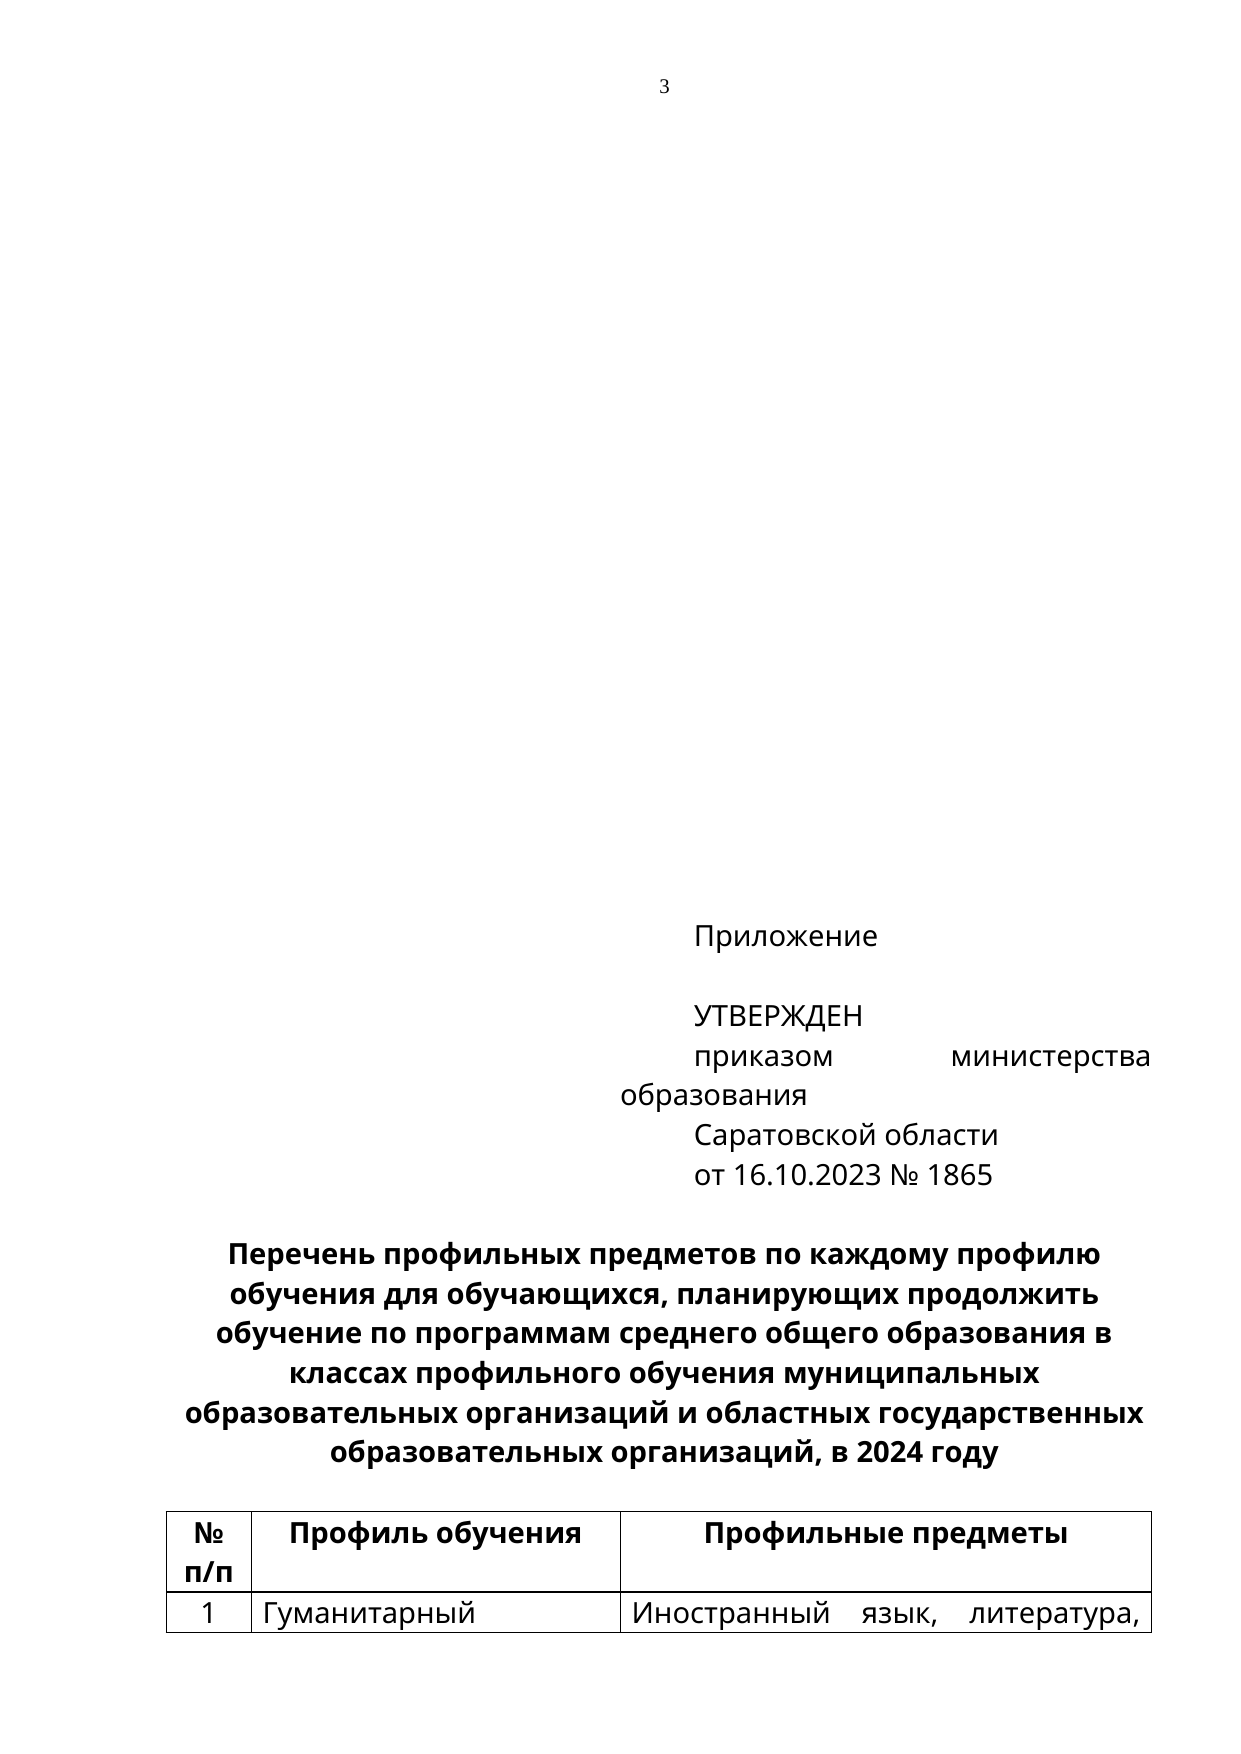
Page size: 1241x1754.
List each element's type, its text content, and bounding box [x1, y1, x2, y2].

text приказом министерства образования [620, 1035, 1152, 1114]
text Приложение [620, 916, 1152, 955]
text от 16.10.2023 № 1865 [620, 1154, 1152, 1193]
table_header Профильные предметы [621, 1512, 1151, 1591]
text Перечень профильных предметов по каждому профилю обучения для обучающихся, планирующих продолжить обучение по программам среднего общего образования в классах профильного обучения муниципальных образовательных организаций и областных государственных образовательных организаций, в 2024 году [177, 1233, 1152, 1471]
table_cell Гуманитарный [252, 1593, 620, 1632]
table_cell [621, 1593, 1151, 1632]
table_cell 1 [167, 1593, 251, 1632]
text Саратовской области [620, 1114, 1152, 1154]
table_header № п/п [167, 1512, 251, 1591]
table_header Профиль обучения [252, 1512, 620, 1591]
text УТВЕРЖДЕН [620, 995, 1152, 1035]
